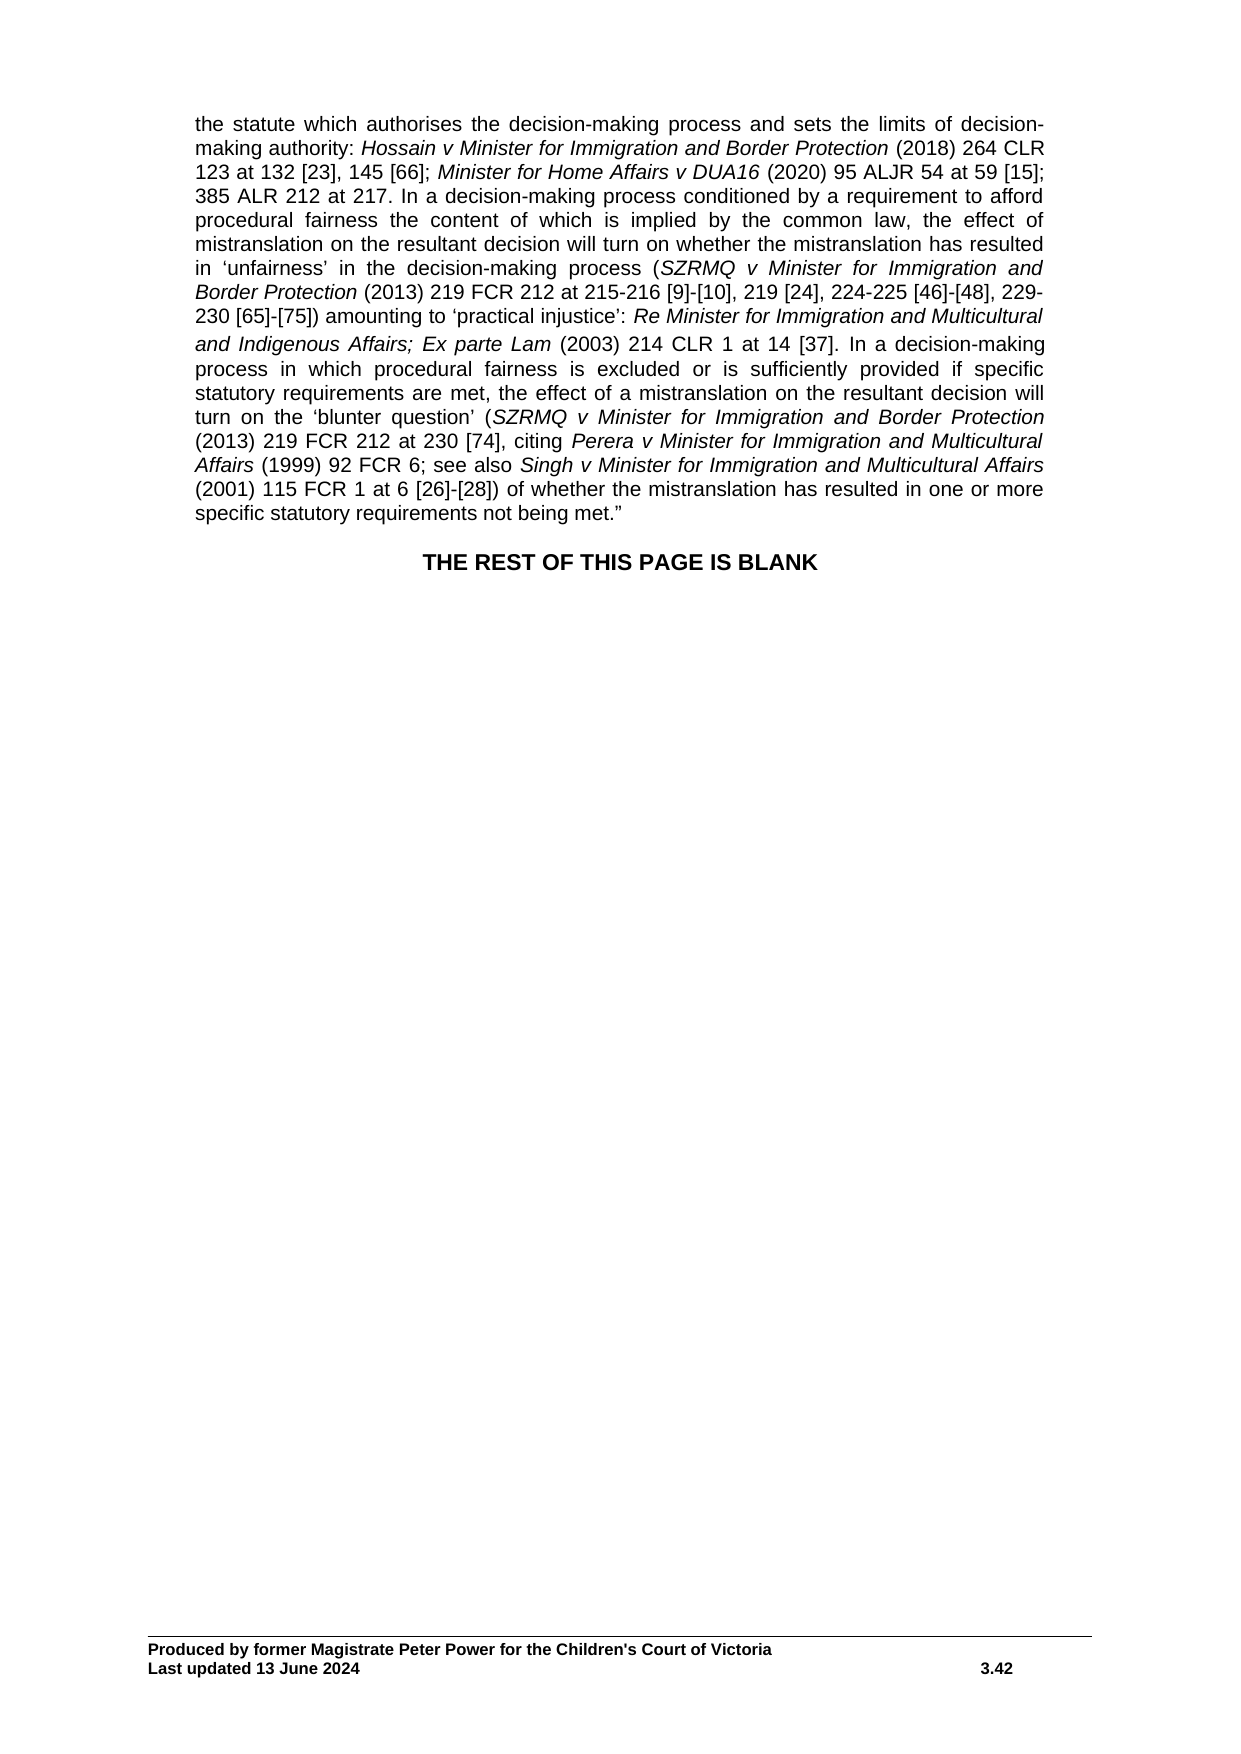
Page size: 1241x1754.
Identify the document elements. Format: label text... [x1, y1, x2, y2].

text THE REST OF THIS PAGE IS BLANK [148, 548, 1092, 575]
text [195, 112, 1045, 524]
